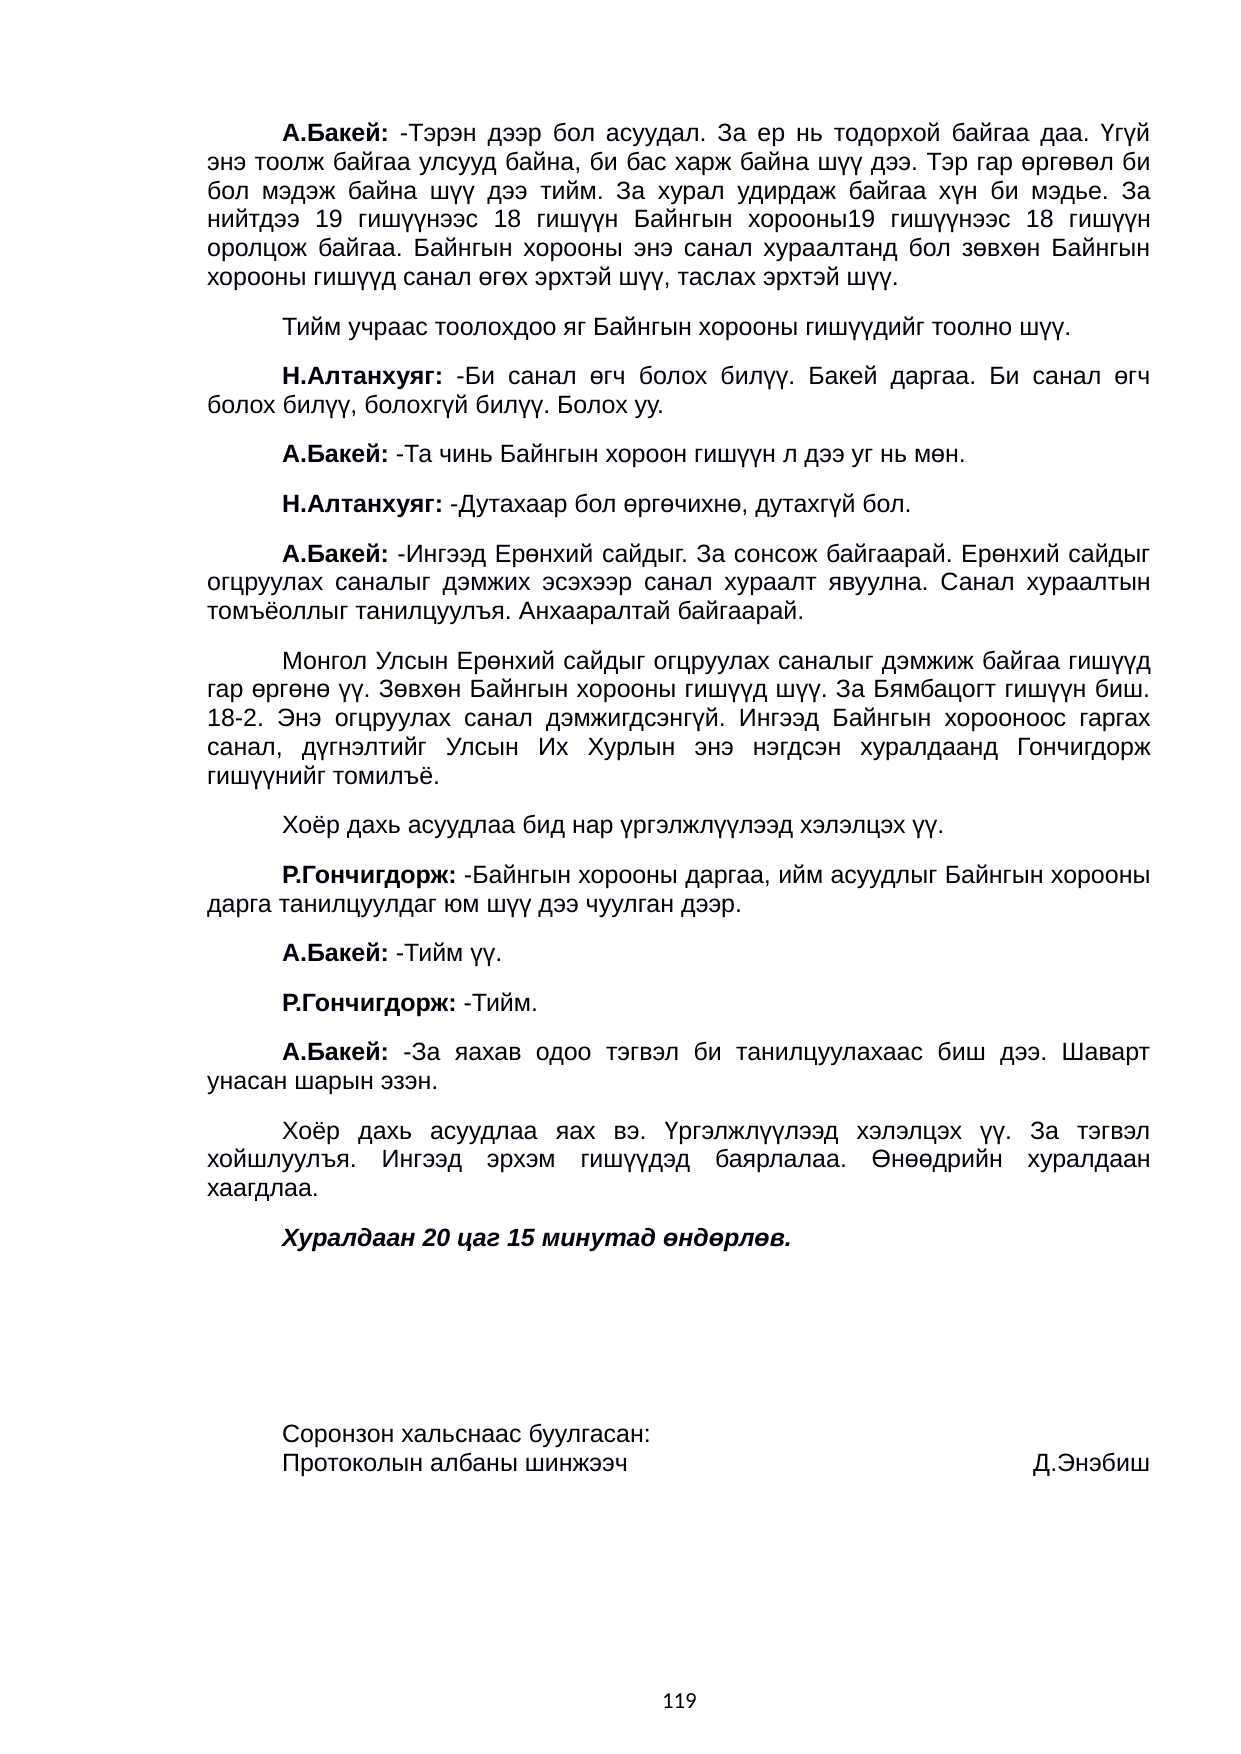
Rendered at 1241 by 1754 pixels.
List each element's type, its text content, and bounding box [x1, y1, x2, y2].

text Тийм учраас тоолохдоо яг Байнгын хорооны гишүүдийг тоолно шүү. [207, 311, 1152, 340]
text Н.Алтанхуяг: -Би санал өгч болох билүү. Бакей даргаа. Би санал өгч болох билүү, болохгүй билүү. Болох уу. [207, 361, 1152, 418]
text А.Бакей: -Тийм үү. [207, 938, 1152, 967]
text Монгол Улсын Ерөнхий сайдыг огцруулах саналыг дэмжиж байгаа гишүүд гар өргөнө үү. Зөвхөн Байнгын хорооны гишүүд шүү. За Бямбацогт гишүүн биш. 18-2. Энэ огцруулах санал дэмжигдсэнгүй. Ингээд Байнгын хорооноос гаргах санал, дүгнэлтийг Улсын Их Хурлын энэ нэгдсэн хуралдаанд Гончигдорж гишүүнийг томилъё. [207, 646, 1152, 789]
text Протоколын албаны шинжээч Д.Энэбиш [207, 1448, 1152, 1476]
text А.Бакей: -За яахав одоо тэгвэл би танилцуулахаас биш дээ. Шаварт унасан шарын эзэн. [207, 1037, 1152, 1095]
text Хоёр дахь асуудлаа яах вэ. Үргэлжлүүлээд хэлэлцэх үү. За тэгвэл хойшлуулъя. Ингээд эрхэм гишүүдэд баярлалаа. Өнөөдрийн хуралдаан хаагдлаа. [207, 1116, 1152, 1202]
text Хуралдаан 20 цаг 15 минутад өндөрлөв. [207, 1223, 1152, 1251]
text Н.Алтанхуяг: -Дутахаар бол өргөчихнө, дутахгүй бол. [207, 489, 1152, 518]
text Р.Гончигдорж: -Тийм. [207, 988, 1152, 1016]
text Хоёр дахь асуудлаа бид нар үргэлжлүүлээд хэлэлцэх үү. [207, 810, 1152, 839]
text Р.Гончигдорж: -Байнгын хорооны даргаа, ийм асуудлыг Байнгын хорооны дарга танилцуулдаг юм шүү дээ чуулган дээр. [207, 860, 1152, 917]
text А.Бакей: -Та чинь Байнгын хороон гишүүн л дээ уг нь мөн. [207, 439, 1152, 468]
text А.Бакей: -Тэрэн дээр бол асуудал. За ер нь тодорхой байгаа даа. Үгүй энэ тоолж байгаа улсууд байна, би бас харж байна шүү дээ. Тэр гар өргөвөл би бол мэдэж байна шүү дээ тийм. За хурал удирдаж байгаа хүн би мэдье. За нийтдээ 19 гишүүнээс 18 гишүүн Байнгын хорооны19 гишүүнээс 18 гишүүн оролцож байгаа. Байнгын хорооны энэ санал хураалтанд бол зөвхөн Байнгын хорооны гишүүд санал өгөх эрхтэй шүү, таслах эрхтэй шүү. [207, 118, 1152, 291]
text Соронзон хальснаас буулгасан: [207, 1419, 1152, 1448]
text А.Бакей: -Ингээд Ерөнхий сайдыг. За сонсож байгаарай. Ерөнхий сайдыг огцруулах саналыг дэмжих эсэхээр санал хураалт явуулна. Санал хураалтын томъёоллыг танилцуулъя. Анхааралтай байгаарай. [207, 538, 1152, 625]
